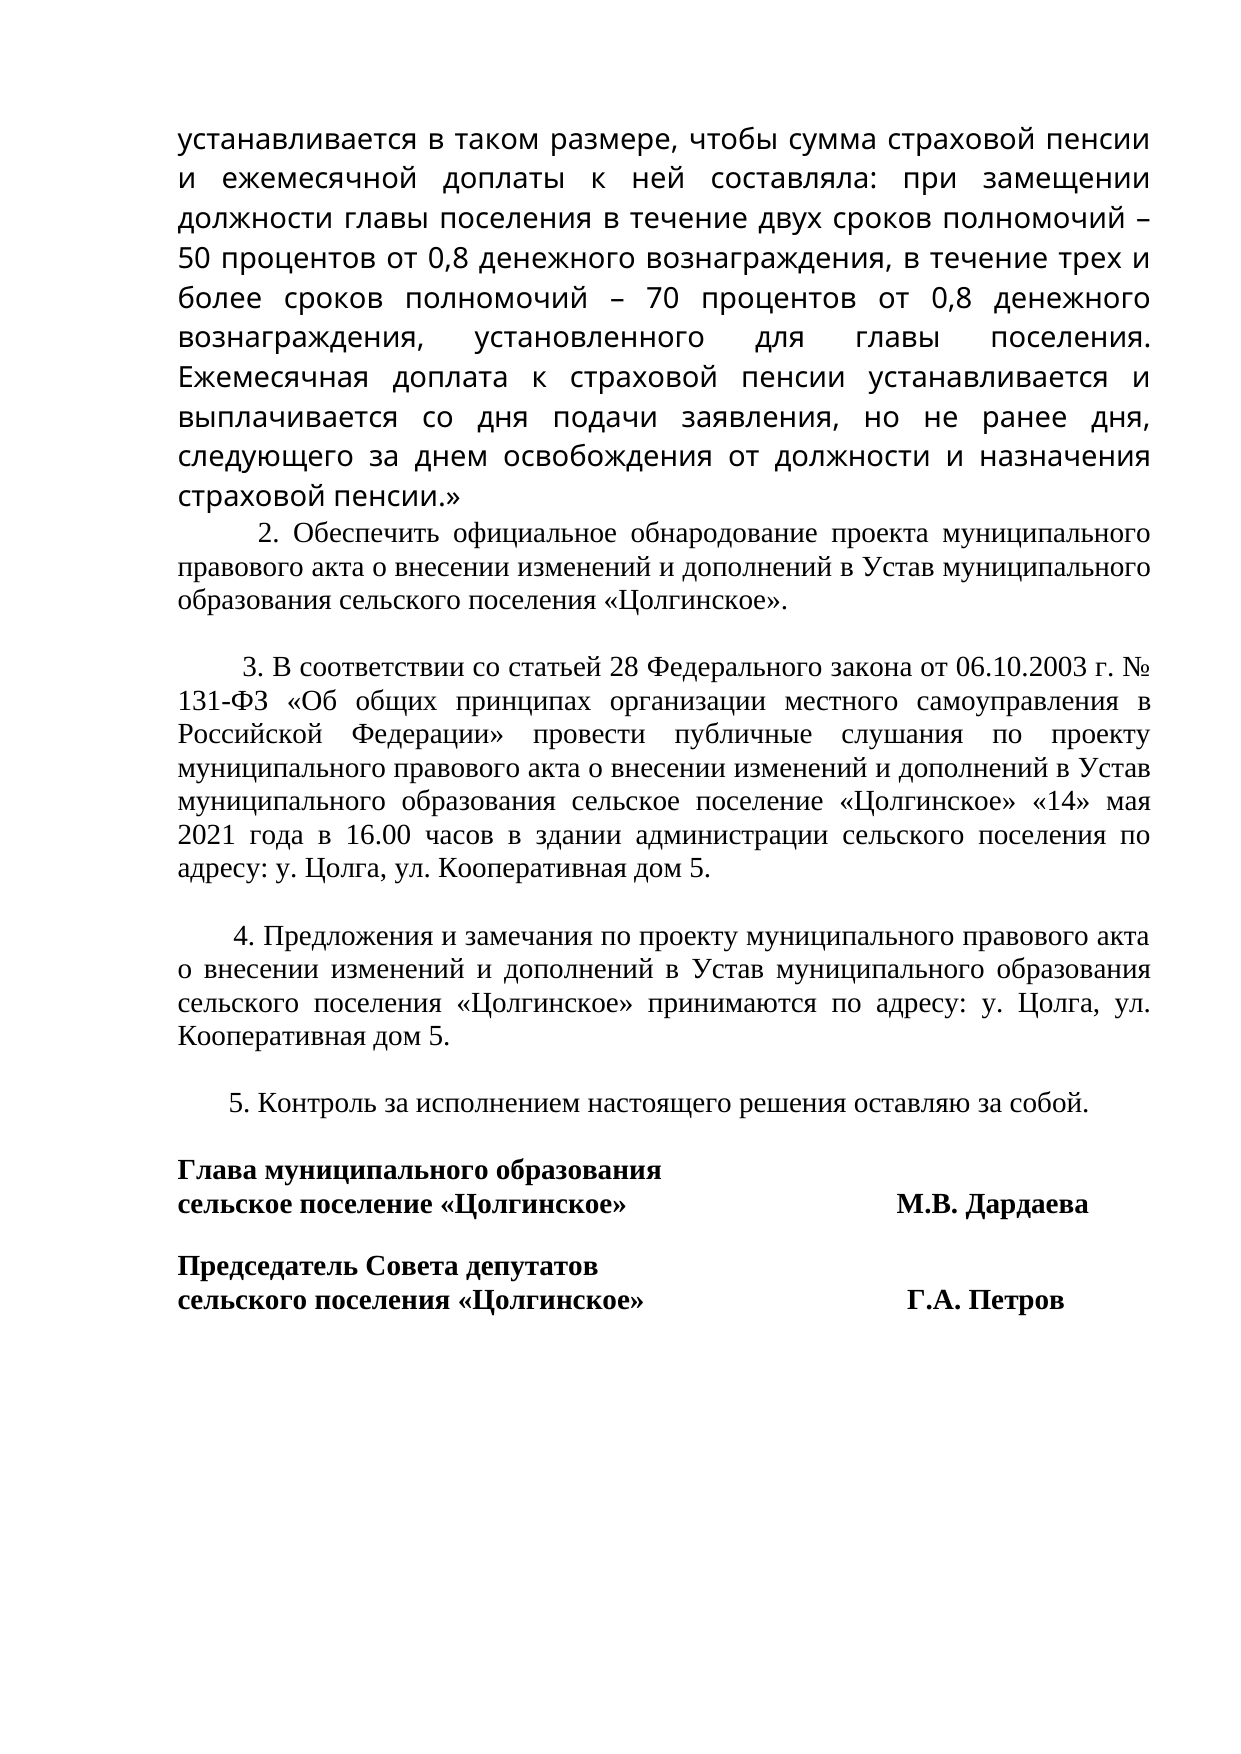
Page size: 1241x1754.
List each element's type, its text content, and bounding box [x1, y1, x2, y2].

text 4. Предложения и замечания по проекту муниципального правового акта о внесении изменений и дополнений в Устав муниципального образования сельского поселения «Цолгинское» принимаются по адресу: у. Цолга, ул. Кооперативная дом 5. [177, 918, 1152, 1052]
text Глава муниципального образования [177, 1152, 1152, 1186]
text Председатель Совета депутатов [177, 1248, 1152, 1282]
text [177, 118, 1152, 515]
text сельского поселения «Цолгинское» Г.А. Петров [177, 1282, 1152, 1315]
text 2. Обеспечить официальное обнародование проекта муниципального правового акта о внесении изменений и дополнений в Устав муниципального образования сельского поселения «Цолгинское». [177, 515, 1152, 616]
text 5. Контроль за исполнением настоящего решения оставляю за собой. [177, 1085, 1152, 1119]
text сельское поселение «Цолгинское» М.В. Дардаева [177, 1186, 1152, 1219]
text 3. В соответствии со статьей 28 Федерального закона от 06.10.2003 г. № 131-ФЗ «Об общих принципах организации местного самоуправления в Российской Федерации» провести публичные слушания по проекту муниципального правового акта о внесении изменений и дополнений в Устав муниципального образования сельское поселение «Цолгинское» «14» мая 2021 года в 16.00 часов в здании администрации сельского поселения по адресу: у. Цолга, ул. Кооперативная дом 5. [177, 649, 1152, 884]
